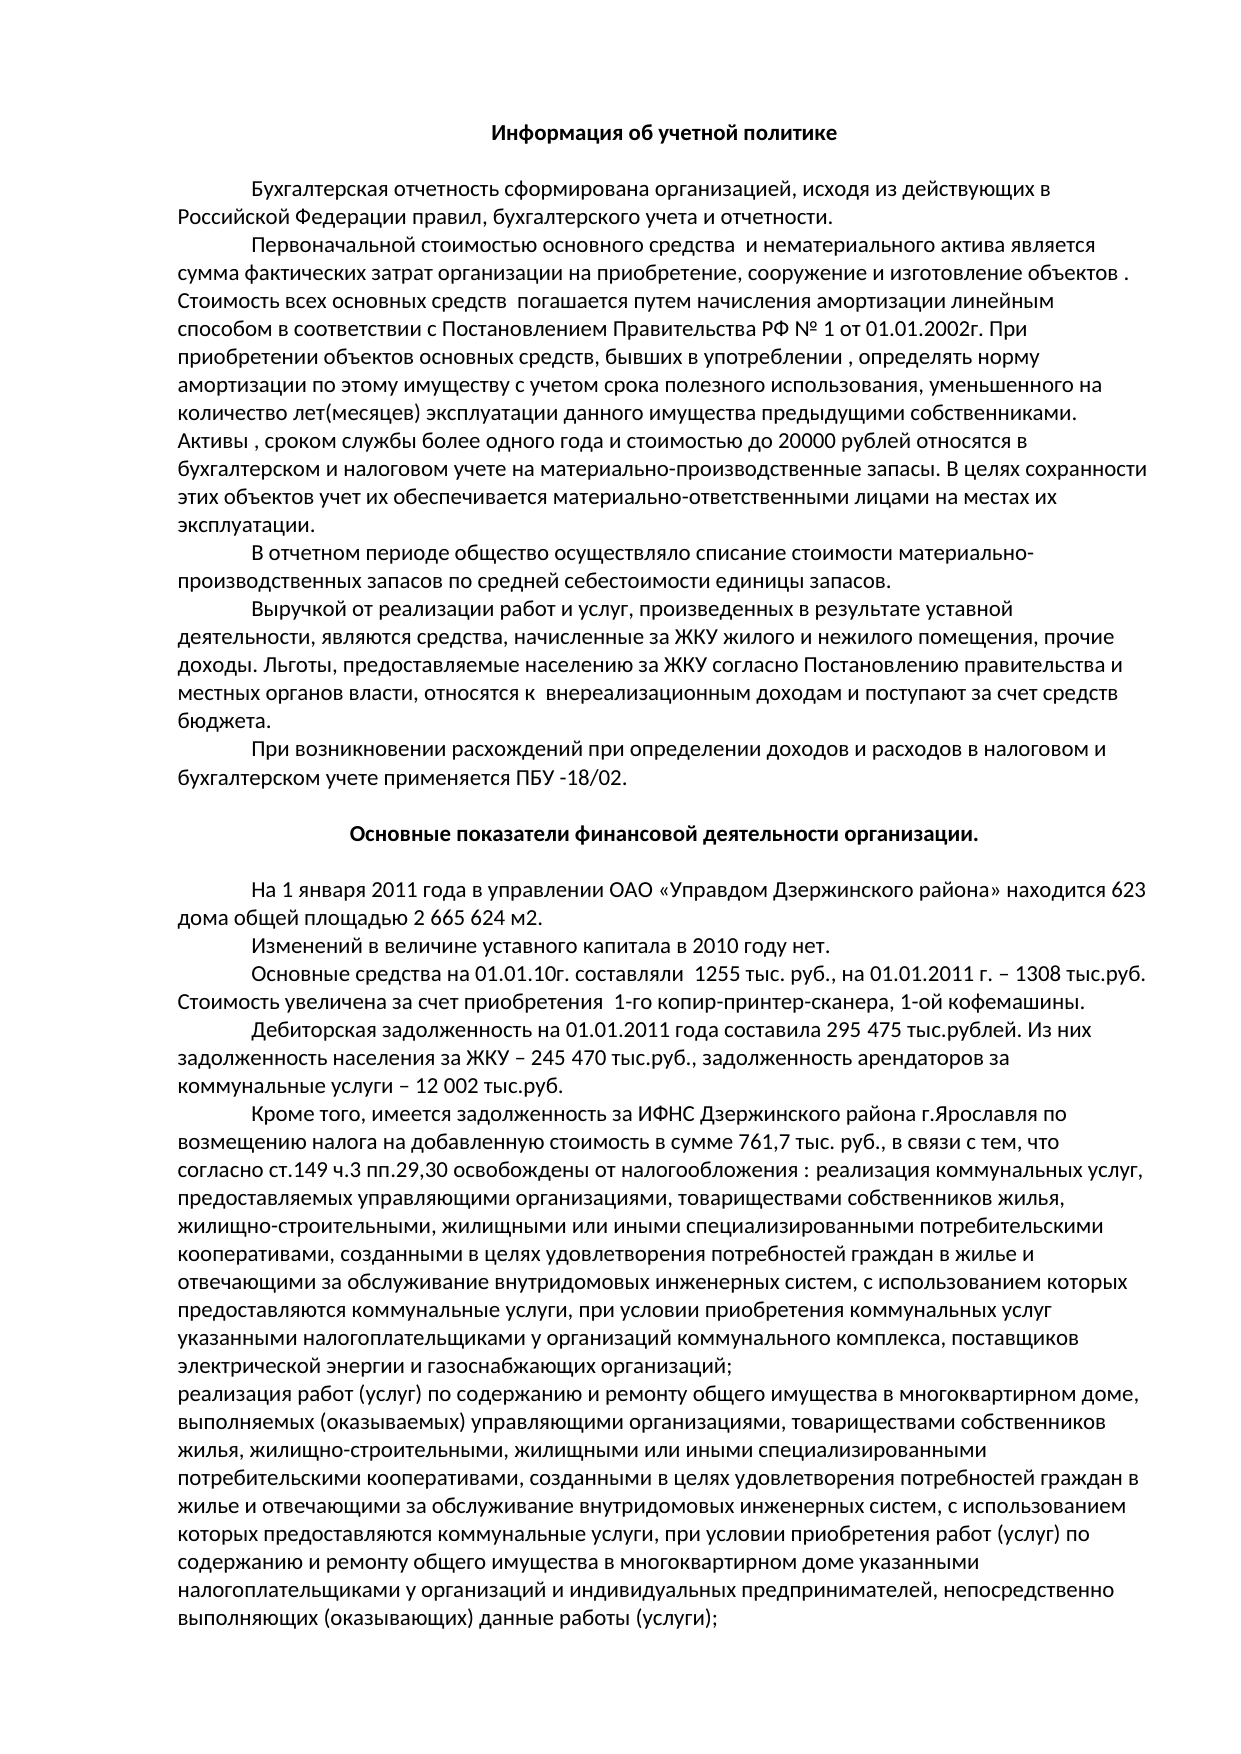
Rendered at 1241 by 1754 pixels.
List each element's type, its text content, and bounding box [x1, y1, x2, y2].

text Кроме того, имеется задолженность за ИФНС Дзержинского района г.Ярославля по возмещению налога на добавленную стоимость в сумме 761,7 тыс. руб., в связи с тем, что согласно ст.149 ч.3 пп.29,30 освобождены от налогообложения : реализация коммунальных услуг, предоставляемых управляющими организациями, товариществами собственников жилья, жилищно-строительными, жилищными или иными специализированными потребительскими кооперативами, созданными в целях удовлетворения потребностей граждан в жилье и отвечающими за обслуживание внутридомовых инженерных систем, с использованием которых предоставляются коммунальные услуги, при условии приобретения коммунальных услуг указанными налогоплательщиками у организаций коммунального комплекса, поставщиков электрической энергии и газоснабжающих организаций; [177, 1099, 1152, 1379]
text Первоначальной стоимостью основного средства и нематериального актива является сумма фактических затрат организации на приобретение, сооружение и изготовление объектов . Стоимость всех основных средств погашается путем начисления амортизации линейным способом в соответствии с Постановлением Правительства РФ № 1 от 01.01.2002г. При приобретении объектов основных средств, бывших в употреблении , определять норму амортизации по этому имуществу с учетом срока полезного использования, уменьшенного на количество лет(месяцев) эксплуатации данного имущества предыдущими собственниками. [177, 230, 1152, 426]
text В отчетном периоде общество осуществляло списание стоимости материально-производственных запасов по средней себестоимости единицы запасов. [177, 538, 1152, 594]
text Основные средства на 01.01.10г. составляли 1255 тыс. руб., на 01.01.2011 г. – 1308 тыс.руб. Стоимость увеличена за счет приобретения 1-го копир-принтер-сканера, 1-ой кофемашины. [177, 959, 1152, 1015]
text Выручкой от реализации работ и услуг, произведенных в результате уставной деятельности, являются средства, начисленные за ЖКУ жилого и нежилого помещения, прочие доходы. Льготы, предоставляемые населению за ЖКУ согласно Постановлению правительства и местных органов власти, относятся к внереализационным доходам и поступают за счет средств бюджета. [177, 594, 1152, 734]
text Информация об учетной политике [177, 118, 1152, 146]
text Дебиторская задолженность на 01.01.2011 года составила 295 475 тыс.рублей. Из них задолженность населения за ЖКУ – 245 470 тыс.руб., задолженность арендаторов за коммунальные услуги – 12 002 тыс.руб. [177, 1015, 1152, 1099]
text Изменений в величине уставного капитала в 2010 году нет. [177, 931, 1152, 959]
text Основные показатели финансовой деятельности организации. [177, 819, 1152, 847]
text При возникновении расхождений при определении доходов и расходов в налоговом и бухгалтерском учете применяется ПБУ -18/02. [177, 734, 1152, 791]
text Бухгалтерская отчетность сформирована организацией, исходя из действующих в Российской Федерации правил, бухгалтерского учета и отчетности. [177, 174, 1152, 230]
text На 1 января 2011 года в управлении ОАО «Управдом Дзержинского района» находится 623 дома общей площадью 2 665 624 м2. [177, 875, 1152, 931]
text Активы , сроком службы более одного года и стоимостью до 20000 рублей относятся в бухгалтерском и налоговом учете на материально-производственные запасы. В целях сохранности этих объектов учет их обеспечивается материально-ответственными лицами на местах их эксплуатации. [177, 426, 1152, 538]
text реализация работ (услуг) по содержанию и ремонту общего имущества в многоквартирном доме, выполняемых (оказываемых) управляющими организациями, товариществами собственников жилья, жилищно-строительными, жилищными или иными специализированными потребительскими кооперативами, созданными в целях удовлетворения потребностей граждан в жилье и отвечающими за обслуживание внутридомовых инженерных систем, с использованием которых предоставляются коммунальные услуги, при условии приобретения работ (услуг) по содержанию и ремонту общего имущества в многоквартирном доме указанными налогоплательщиками у организаций и индивидуальных предпринимателей, непосредственно выполняющих (оказывающих) данные работы (услуги); [177, 1379, 1152, 1631]
